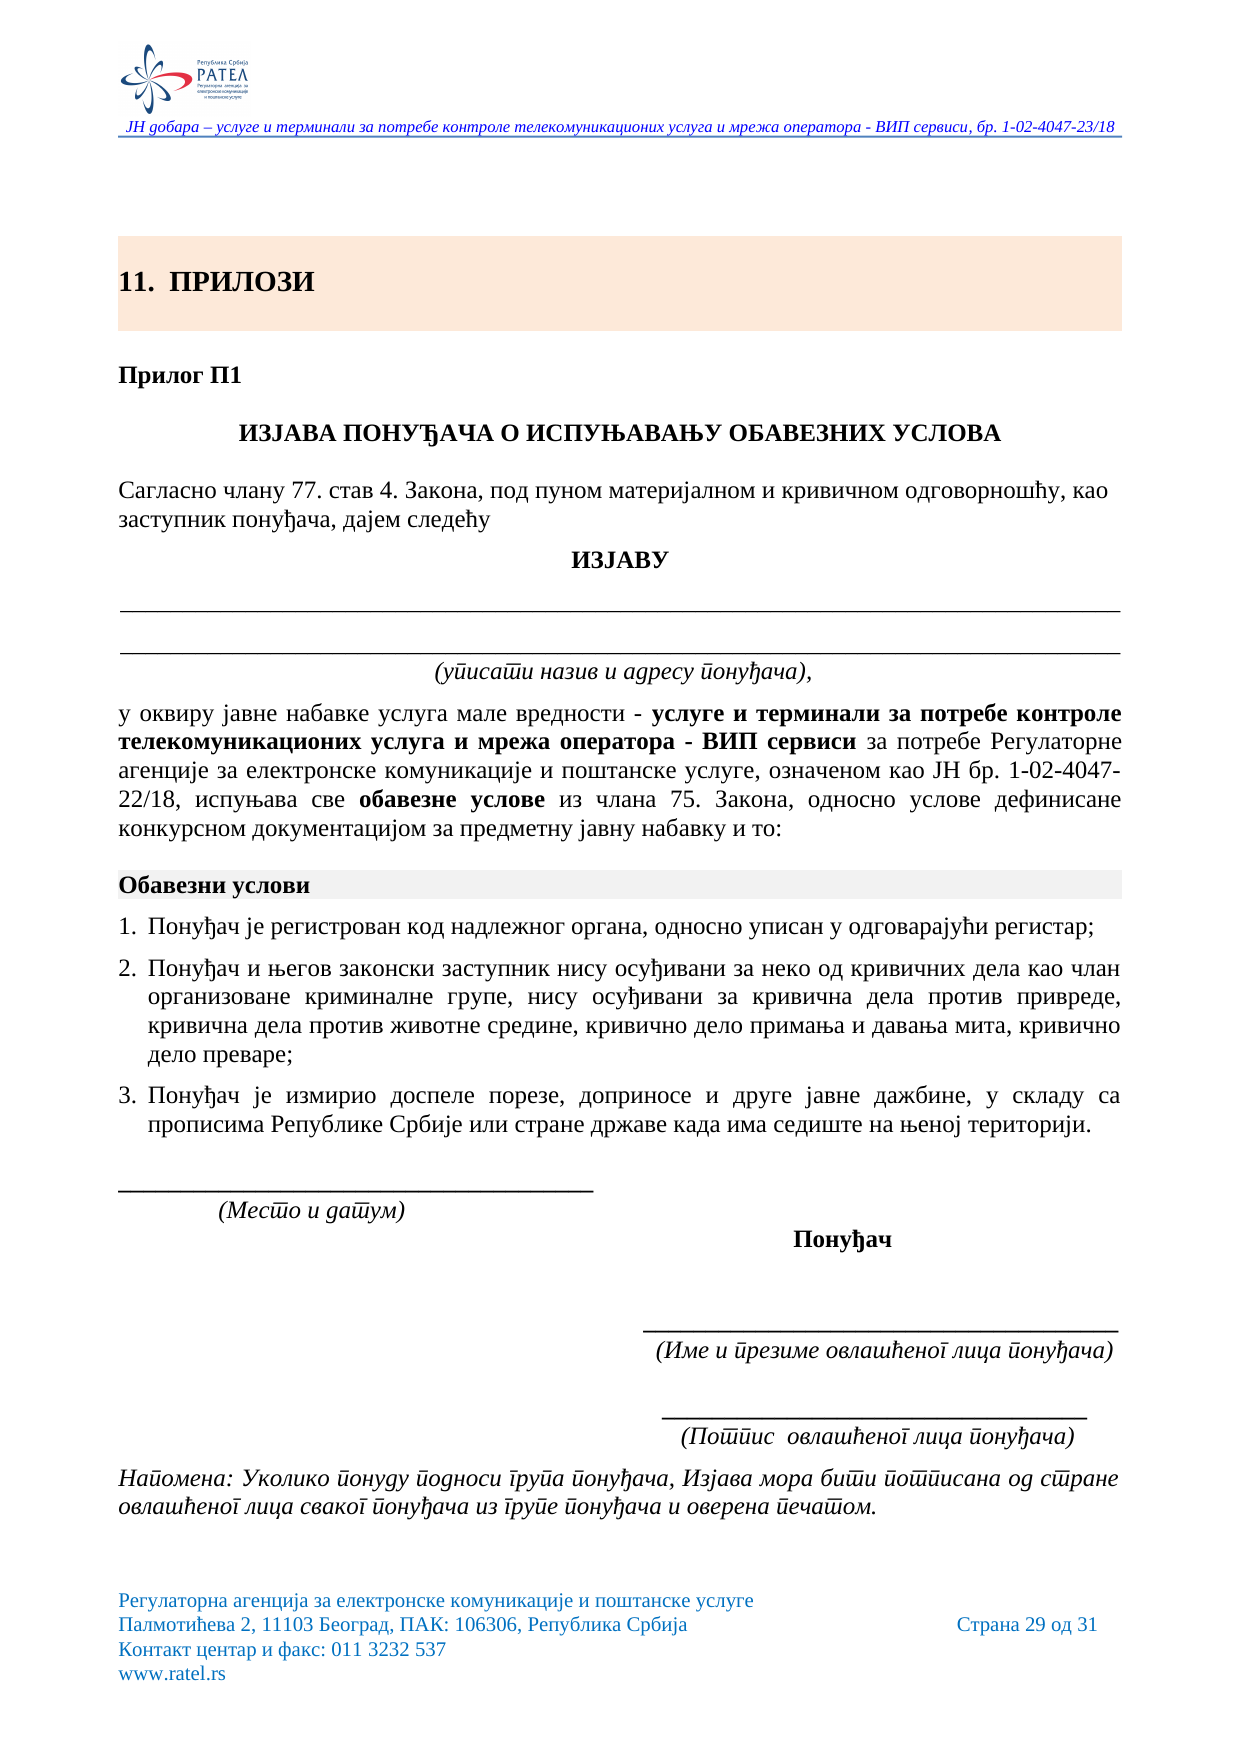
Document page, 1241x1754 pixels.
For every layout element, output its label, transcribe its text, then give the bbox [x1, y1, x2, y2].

text Сагласно члану 77. став 4. Закона, под пуном материјалном и кривичном одговорношћу, као заступник понуђача, дајем следећу [118, 475, 1122, 533]
text (Потпис овлашћеног лица понуђача) [118, 1421, 1122, 1450]
text у оквиру јавне набавке услуга мале вредности - услуге и терминали за потребе контроле телекомуникационих услуга и мрежа оператора - ВИП сервиси за потребе Регулаторне агенције за електронске комуникације и поштанске услуге, означеном као ЈН бр. 1-02-4047-22/18, испуњава све обавезне услове из члана 75. Закона, односно услове дефинисане конкурсном документацијом за предметну јавну набавку и то: [118, 698, 1122, 841]
text ______________________________________ [118, 1306, 1122, 1335]
text (уписати назив и адресу понуђача), [118, 656, 1122, 685]
list Понуђач је измирио доспеле порезе, доприносе и друге јавне дажбине, у складу са прописима Републике Србије или стране државе када има седиште на њеној територији. [118, 1080, 1122, 1138]
text Понуђач [793, 1224, 1122, 1253]
text ______________________________________ [118, 1166, 1122, 1195]
text ________________________________________________________________________________ [118, 628, 1122, 656]
text ________________________________________________________________________________ [118, 586, 1122, 615]
text Напомена: Уколико понуду подноси група понуђача, Изјава мора бити потписана од стране овлашћеног лица сваког понуђача из групе понуђача и оверена печатом. [118, 1463, 1119, 1520]
text Прилог П1 [118, 360, 1122, 389]
text ИЗЈАВУ [118, 545, 1122, 574]
list Понуђач и његов законски заступник нису осуђивани за неко од кривичних дела као члан организоване криминалне групе, нису осуђивани за кривична дела против привреде, кривична дела против животне средине, кривично дело примања и давања мита, кривично дело преваре; [118, 953, 1122, 1068]
text __________________________________ [118, 1393, 1122, 1421]
text ИЗЈАВА ПОНУЂАЧА О ИСПУЊАВАЊУ ОБАВЕЗНИХ УСЛОВА [118, 418, 1122, 446]
text (Име и презиме овлашћеног лица понуђача) [118, 1335, 1122, 1364]
text (Место и датум) [118, 1195, 1122, 1224]
text 11. ПРИЛОЗИ [118, 264, 1122, 298]
picture [118, 41, 251, 117]
text Обавезни услови [118, 870, 1122, 899]
list Понуђач је регистрован код надлежног органа, односно уписан у одговарајући регистар; [118, 911, 1122, 940]
